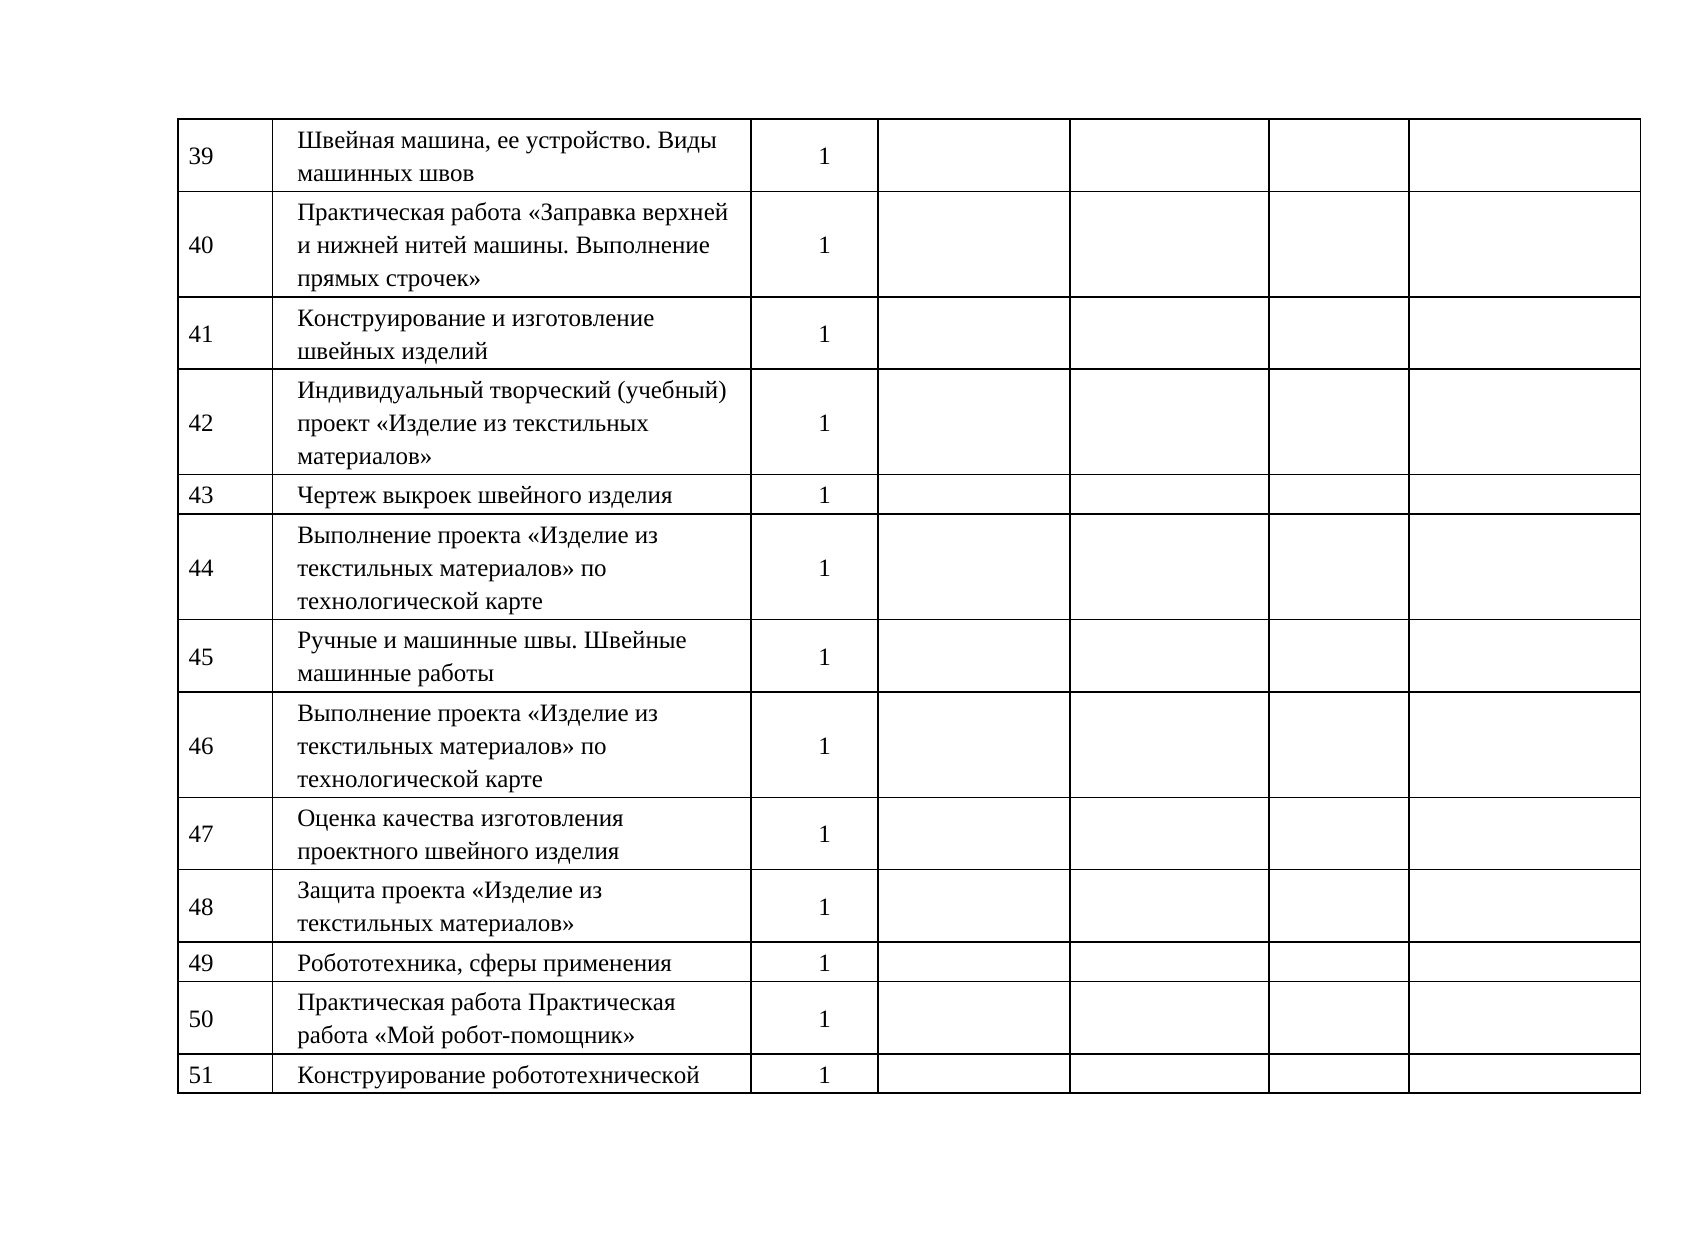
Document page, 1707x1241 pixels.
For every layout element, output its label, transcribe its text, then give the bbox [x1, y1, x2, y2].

table_cell [879, 798, 1069, 869]
table_cell Чертеж выкроек швейного изделия [273, 475, 750, 513]
table_cell [1071, 620, 1268, 691]
table_cell [1071, 798, 1268, 869]
table_cell [1071, 982, 1268, 1053]
table_cell 42 [179, 370, 272, 474]
table_cell [879, 693, 1069, 796]
table_cell [1410, 943, 1640, 981]
table_cell 48 [179, 870, 272, 941]
table_cell [1071, 693, 1268, 796]
table_cell [1270, 1055, 1408, 1092]
table_cell 1 [752, 798, 877, 869]
table_cell 1 [752, 475, 877, 513]
table_cell [1410, 870, 1640, 941]
table_cell 41 [179, 298, 272, 368]
table_cell [1410, 370, 1640, 474]
table_cell [1410, 1055, 1640, 1092]
table_cell [1071, 515, 1268, 618]
table_cell 46 [179, 693, 272, 796]
table_cell [879, 982, 1069, 1053]
table_cell 1 [752, 192, 877, 296]
table_cell Выполнение проекта «Изделие из текстильных материалов» по технологической карте [273, 515, 750, 618]
table_cell 47 [179, 798, 272, 869]
table_cell [879, 370, 1069, 474]
table_cell [1410, 120, 1640, 191]
table_cell [1270, 870, 1408, 941]
table_cell 1 [752, 693, 877, 796]
table_cell [1270, 120, 1408, 191]
table_cell [1270, 515, 1408, 618]
table_cell [1270, 620, 1408, 691]
table_cell 1 [752, 515, 877, 618]
table_cell 1 [752, 120, 877, 191]
table_cell [879, 298, 1069, 368]
table_cell Практическая работа Практическая работа «Мой робот-помощник» [273, 982, 750, 1053]
table_cell Робототехника, сферы применения [273, 943, 750, 981]
table_cell Оценка качества изготовления проектного швейного изделия [273, 798, 750, 869]
table_cell [1071, 1055, 1268, 1092]
table_cell [1071, 475, 1268, 513]
table_cell [1410, 693, 1640, 796]
table_cell 50 [179, 982, 272, 1053]
table_cell [1410, 515, 1640, 618]
table_cell [879, 192, 1069, 296]
table_cell [1410, 798, 1640, 869]
table_cell 1 [752, 620, 877, 691]
table_cell Швейная машина, ее устройство. Виды машинных швов [273, 120, 750, 191]
table_cell Ручные и машинные швы. Швейные машинные работы [273, 620, 750, 691]
table_cell [1410, 192, 1640, 296]
table_cell [1410, 298, 1640, 368]
table_cell 40 [179, 192, 272, 296]
table_cell 45 [179, 620, 272, 691]
table_cell [879, 120, 1069, 191]
table_cell 1 [752, 1055, 877, 1092]
table_cell [1270, 798, 1408, 869]
table_cell 49 [179, 943, 272, 981]
table_cell [1270, 943, 1408, 981]
table_cell [1270, 693, 1408, 796]
table_cell [879, 515, 1069, 618]
table_cell Выполнение проекта «Изделие из текстильных материалов» по технологической карте [273, 693, 750, 796]
table_cell [1410, 620, 1640, 691]
table_cell [1071, 370, 1268, 474]
table_cell [1071, 943, 1268, 981]
table_cell 39 [179, 120, 272, 191]
table_cell 1 [752, 870, 877, 941]
table_cell [879, 1055, 1069, 1092]
table_cell Защита проекта «Изделие из текстильных материалов» [273, 870, 750, 941]
table_cell Индивидуальный творческий (учебный) проект «Изделие из текстильных материалов» [273, 370, 750, 474]
table_cell [1270, 192, 1408, 296]
table_cell Практическая работа «Заправка верхней и нижней нитей машины. Выполнение прямых строчек» [273, 192, 750, 296]
table_cell [1270, 475, 1408, 513]
table_cell [1270, 298, 1408, 368]
table_cell [1071, 870, 1268, 941]
table_cell [1270, 370, 1408, 474]
table_cell [1071, 192, 1268, 296]
table_cell [879, 870, 1069, 941]
table_cell 51 [179, 1055, 272, 1092]
table_cell 1 [752, 943, 877, 981]
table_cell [273, 1055, 750, 1092]
table_cell [1410, 982, 1640, 1053]
table_cell [879, 620, 1069, 691]
table_cell 1 [752, 982, 877, 1053]
table_cell [879, 475, 1069, 513]
table_cell 44 [179, 515, 272, 618]
table_cell 43 [179, 475, 272, 513]
table_cell [1071, 120, 1268, 191]
table_cell [1270, 982, 1408, 1053]
table_cell [1410, 475, 1640, 513]
table_cell Конструирование и изготовление швейных изделий [273, 298, 750, 368]
table_cell [1071, 298, 1268, 368]
table_cell 1 [752, 370, 877, 474]
table_cell [879, 943, 1069, 981]
table_cell 1 [752, 298, 877, 368]
